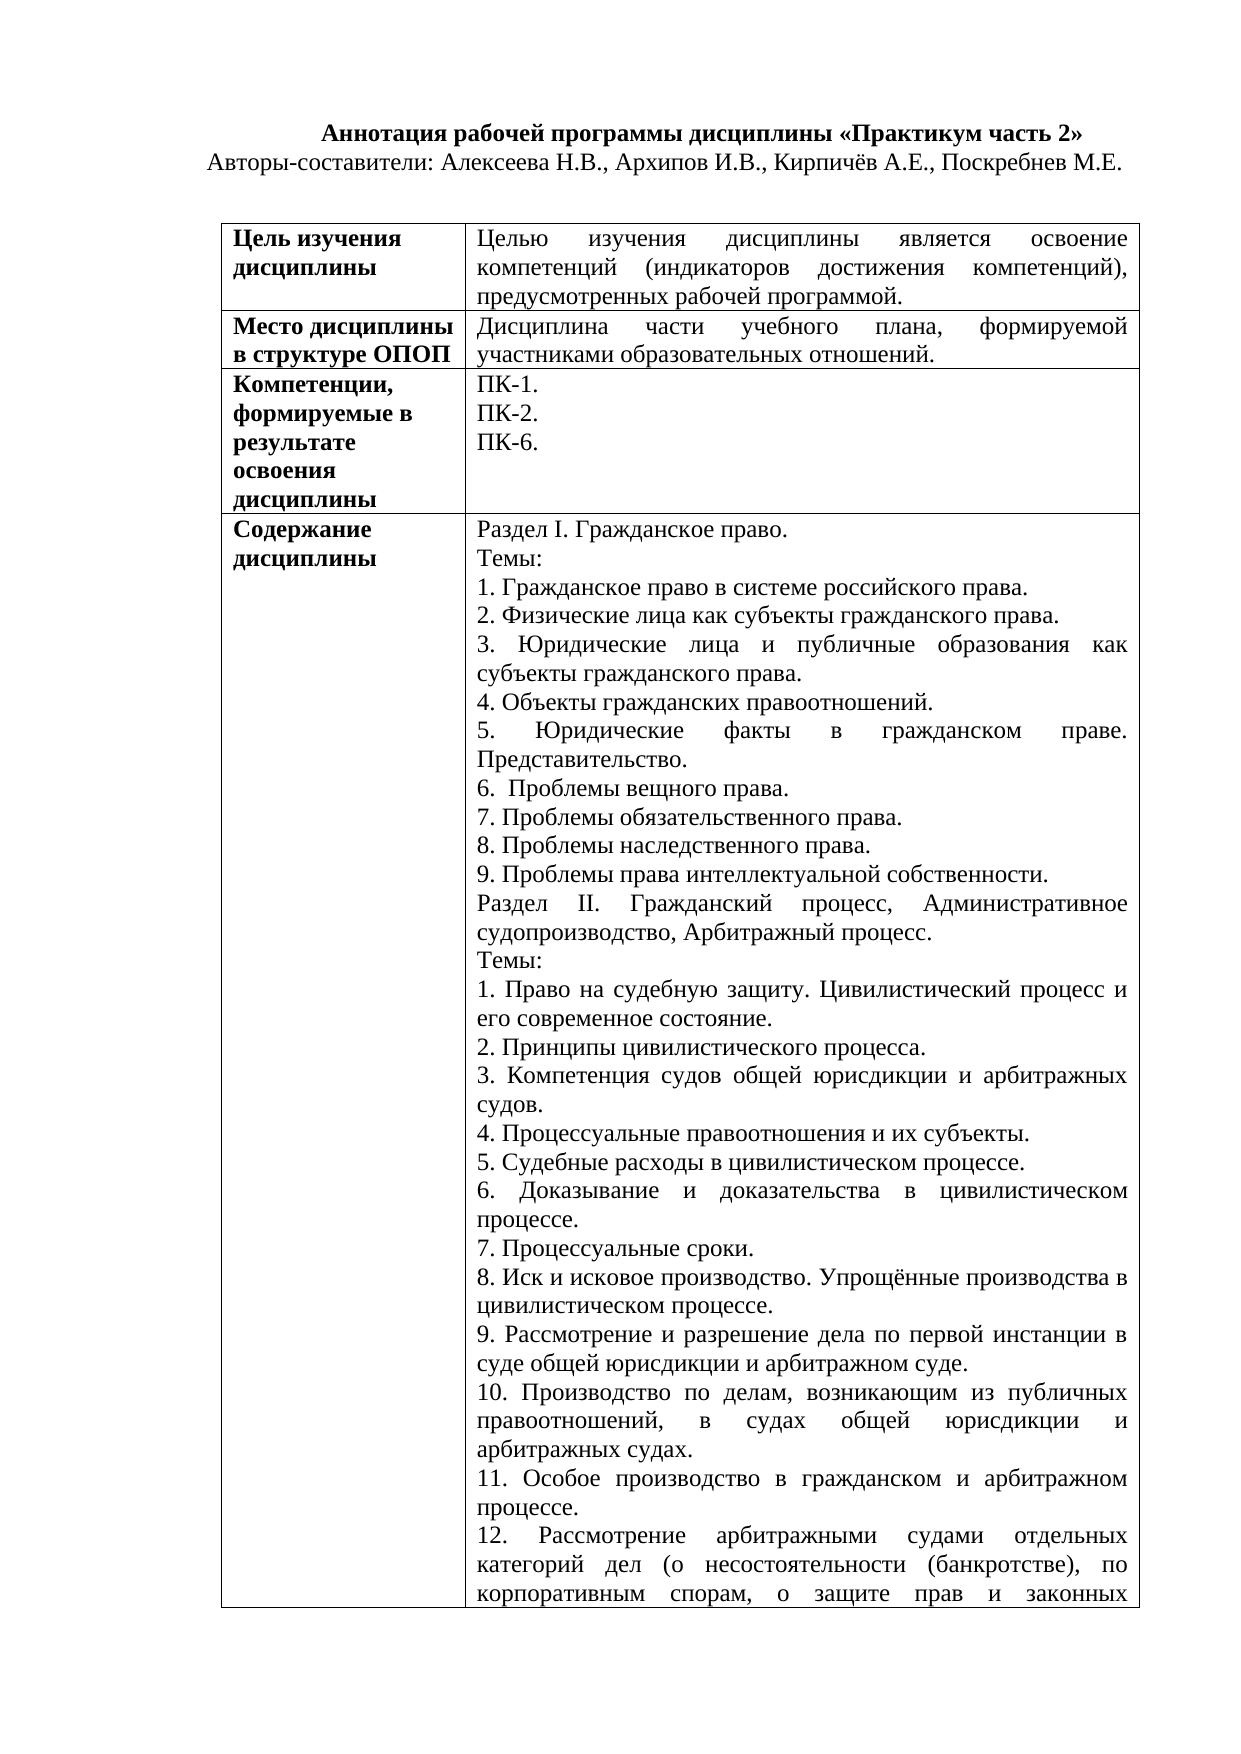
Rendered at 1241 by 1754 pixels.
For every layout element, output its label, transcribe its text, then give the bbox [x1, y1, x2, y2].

text Авторы-составители: Алексеева Н.В., Архипов И.В., Кирпичёв А.Е., Поскребнев М.Е. [177, 147, 1152, 176]
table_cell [466, 514, 1139, 1607]
table_cell Компетенции, формируемые в результате освоения дисциплины [222, 369, 465, 513]
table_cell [222, 514, 465, 1607]
table_cell Дисциплина части учебного плана, формируемой участниками образовательных отношений. [466, 311, 1139, 368]
text Аннотация рабочей программы дисциплины «Практикум часть 2» [177, 118, 1152, 147]
table_cell Место дисциплины в структуре ОПОП [222, 311, 465, 368]
table_header Целью изучения дисциплины является освоение компетенций (индикаторов достижения компетенций), предусмотренных рабочей программой. [466, 224, 1139, 310]
table_cell ПК-1. ПК-2. ПК-6. [466, 369, 1139, 513]
table_header Цель изучения дисциплины [222, 224, 465, 310]
